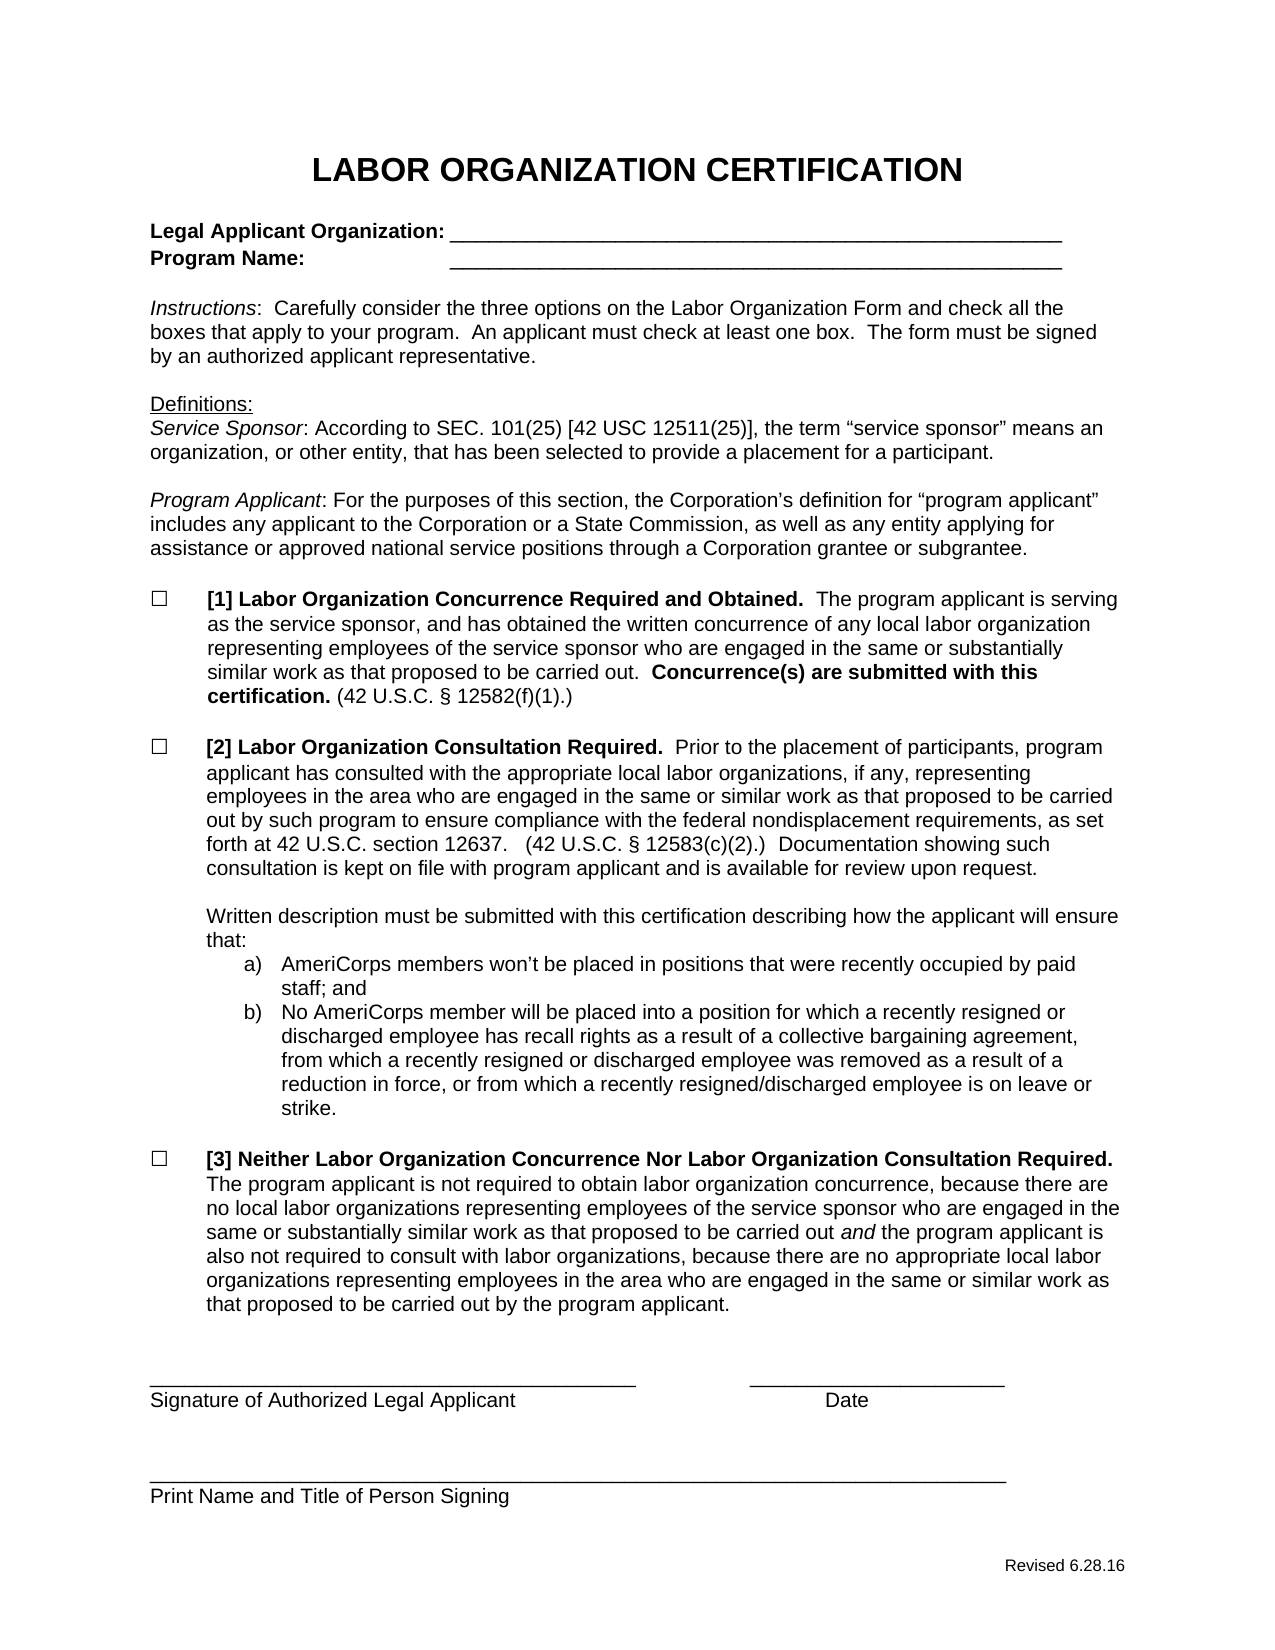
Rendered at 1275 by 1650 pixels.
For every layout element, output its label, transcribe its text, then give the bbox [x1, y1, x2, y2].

text Program Applicant: For the purposes of this section, the Corporation’s definition for “program applicant” includes any applicant to the Corporation or a State Commission, as well as any entity applying for assistance or approved national service positions through a Corporation grantee or subgrantee. [150, 488, 1125, 560]
text Definitions: [150, 392, 1125, 416]
text Legal Applicant Organization: ________________________________________________ [150, 217, 1125, 243]
text Service Sponsor: According to SEC. 101(25) [42 USC 12511(25)], the term “service sponsor” means an organization, or other entity, that has been selected to provide a placement for a participant. [150, 416, 1125, 464]
text [2] Labor Organization Consultation Required. Prior to the placement of participants, program applicant has consulted with the appropriate local labor organizations, if any, representing employees in the area who are engaged in the same or similar work as that proposed to be carried out by such program to ensure compliance with the federal nondisplacement requirements, as set forth at 42 U.S.C. section 12637. (42 U.S.C. § 12583(c)(2).) Documentation showing such consultation is kept on file with program applicant and is available for review upon request. [150, 732, 1125, 880]
text Instructions: Carefully consider the three options on the Labor Organization Form and check all the boxes that apply to your program. An applicant must check at least one box. The form must be signed by an authorized applicant representative. [150, 296, 1125, 368]
text LABOR ORGANIZATION CERTIFICATION [150, 150, 1125, 188]
list AmeriCorps members won’t be placed in positions that were recently occupied by paid staff; and [244, 952, 1125, 1000]
text [1] Labor Organization Concurrence Required and Obtained. The program applicant is serving as the service sponsor, and has obtained the written concurrence of any local labor organization representing employees of the service sponsor who are engaged in the same or substantially similar work as that proposed to be carried out. Concurrence(s) are submitted with this certification. (42 U.S.C. § 12582(f)(1).) [150, 584, 1125, 708]
text [3] Neither Labor Organization Concurrence Nor Labor Organization Consultation Required. The program applicant is not required to obtain labor organization concurrence, because there are no local labor organizations representing employees of the service sponsor who are engaged in the same or substantially similar work as that proposed to be carried out and the program applicant is also not required to consult with labor organizations, because there are no appropriate local labor organizations representing employees in the area who are engaged in the same or similar work as that proposed to be carried out by the program applicant. [150, 1144, 1125, 1316]
text __________________________________________ ______________________ [150, 1364, 1125, 1388]
text Print Name and Title of Person Signing [150, 1484, 1125, 1508]
text __________________________________________________________________________ [150, 1460, 1125, 1484]
list No AmeriCorps member will be placed into a position for which a recently resigned or discharged employee has recall rights as a result of a collective bargaining agreement, from which a recently resigned or discharged employee was removed as a result of a reduction in force, or from which a recently resigned/discharged employee is on leave or strike. [244, 1000, 1125, 1120]
text Signature of Authorized Legal Applicant Date [150, 1388, 1125, 1412]
text Program Name: ________________________________________________ [150, 243, 1125, 270]
text Written description must be submitted with this certification describing how the applicant will ensure that: [206, 904, 1125, 952]
